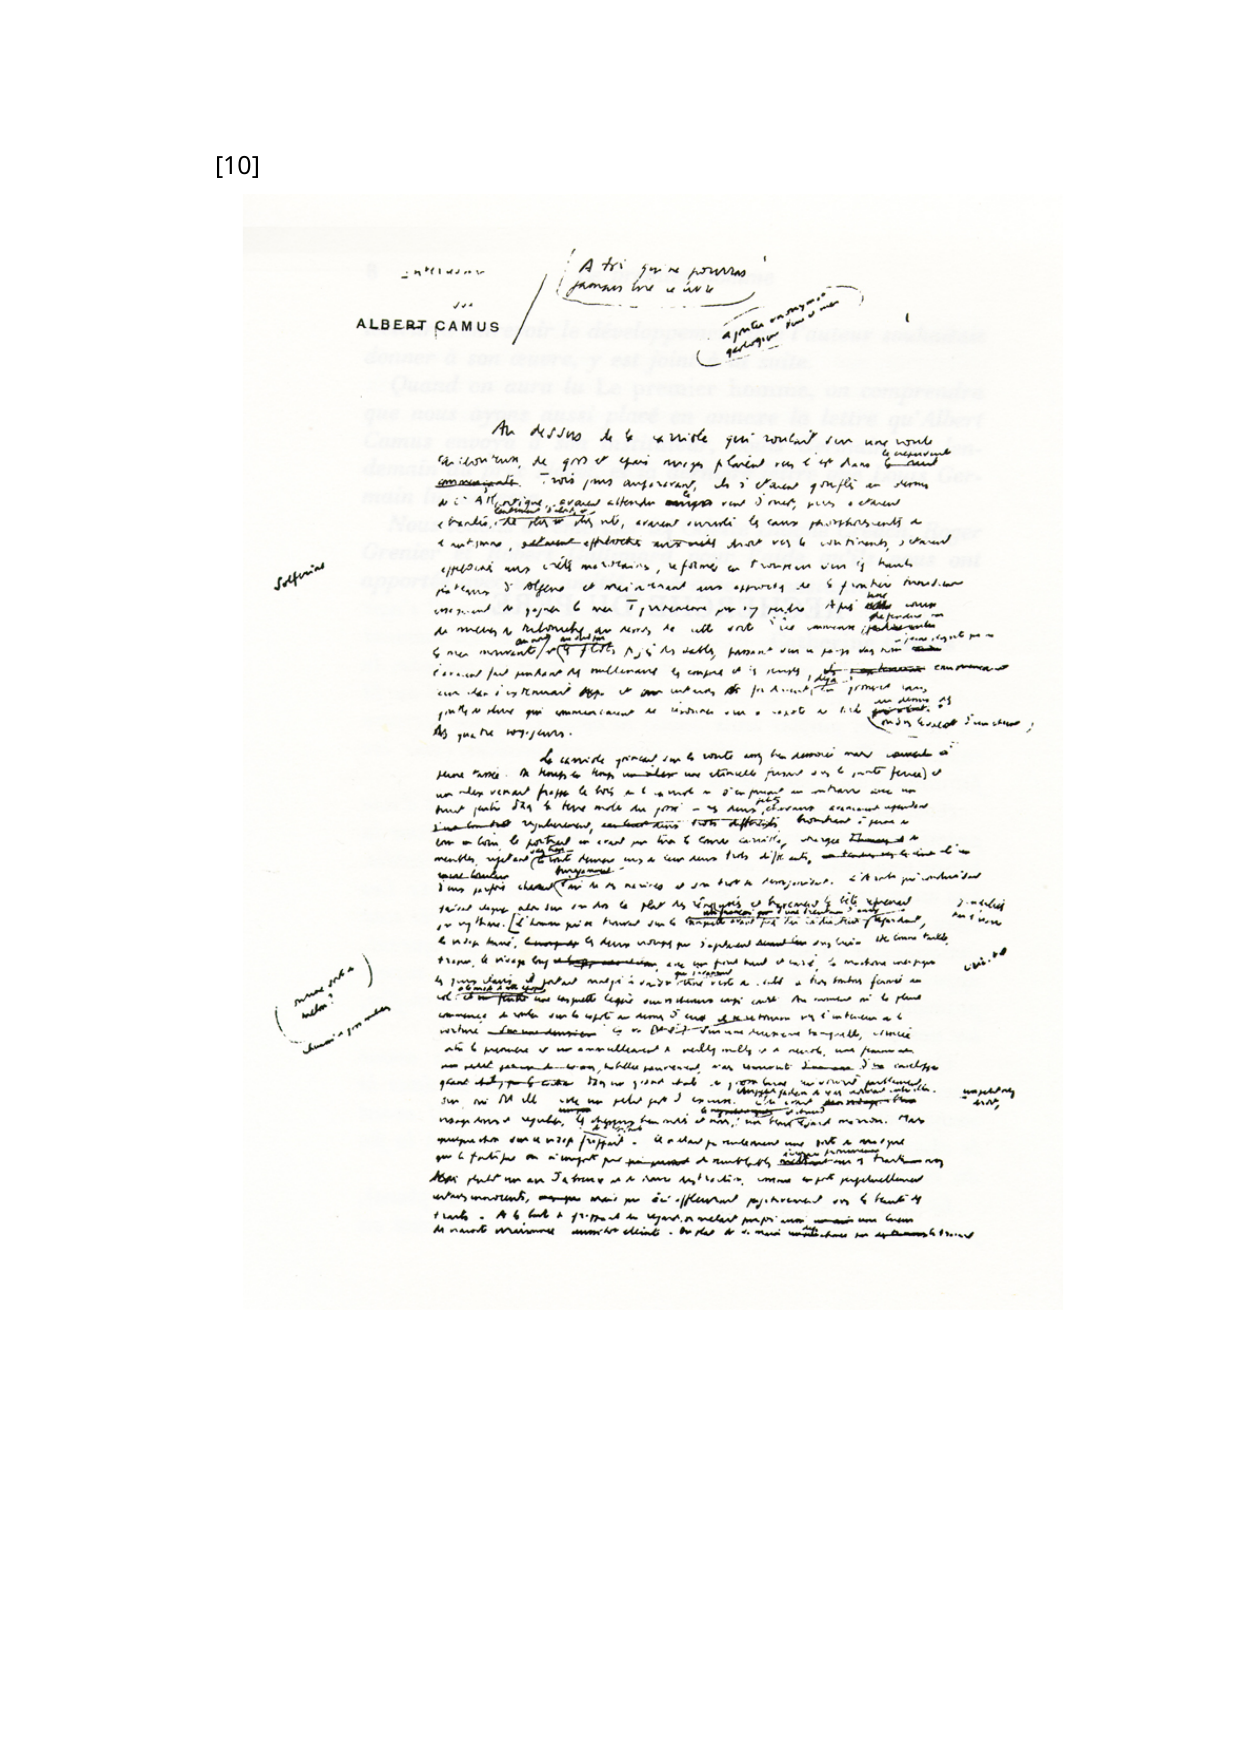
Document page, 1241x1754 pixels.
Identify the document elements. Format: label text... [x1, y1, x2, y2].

picture [242, 194, 1064, 1310]
text [10] [177, 148, 1063, 182]
